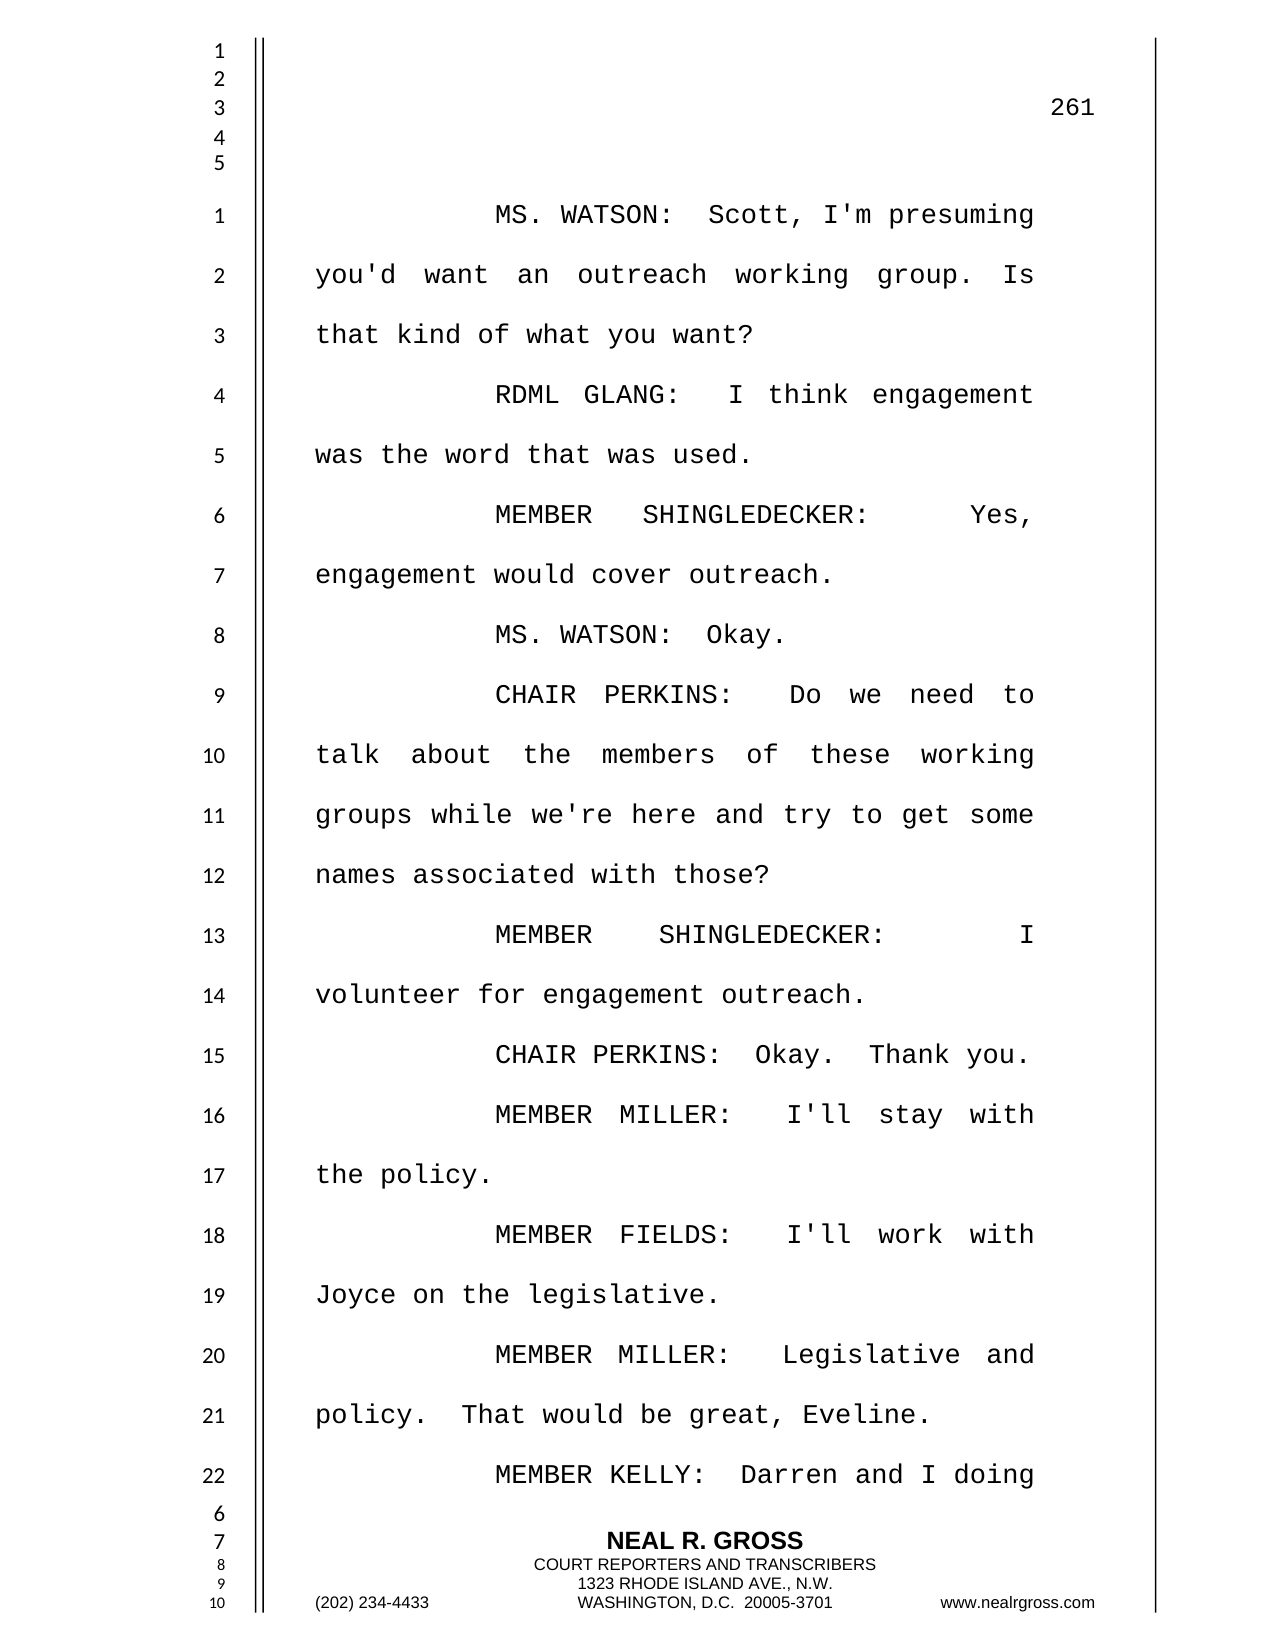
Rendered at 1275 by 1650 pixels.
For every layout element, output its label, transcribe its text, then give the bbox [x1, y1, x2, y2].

text MEMBER SHINGLEDECKER: I volunteer for engagement outreach. [315, 896, 1035, 1016]
text MEMBER SHINGLEDECKER: Yes, engagement would cover outreach. [315, 476, 1035, 596]
text MEMBER MILLER: Legislative and policy. That would be great, Eveline. [315, 1316, 1035, 1436]
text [315, 1436, 1035, 1496]
text MEMBER FIELDS: I'll work with Joyce on the legislative. [315, 1196, 1035, 1316]
text MEMBER MILLER: I'll stay with the policy. [315, 1076, 1035, 1196]
text MS. WATSON: Scott, I'm presuming you'd want an outreach working group. Is that kind of what you want? [315, 176, 1035, 356]
text RDML GLANG: I think engagement was the word that was used. [315, 356, 1035, 476]
text CHAIR PERKINS: Okay. Thank you. [315, 1016, 1035, 1076]
text MS. WATSON: Okay. [315, 596, 1035, 656]
text CHAIR PERKINS: Do we need to talk about the members of these working groups while we're here and try to get some names associated with those? [315, 656, 1035, 896]
